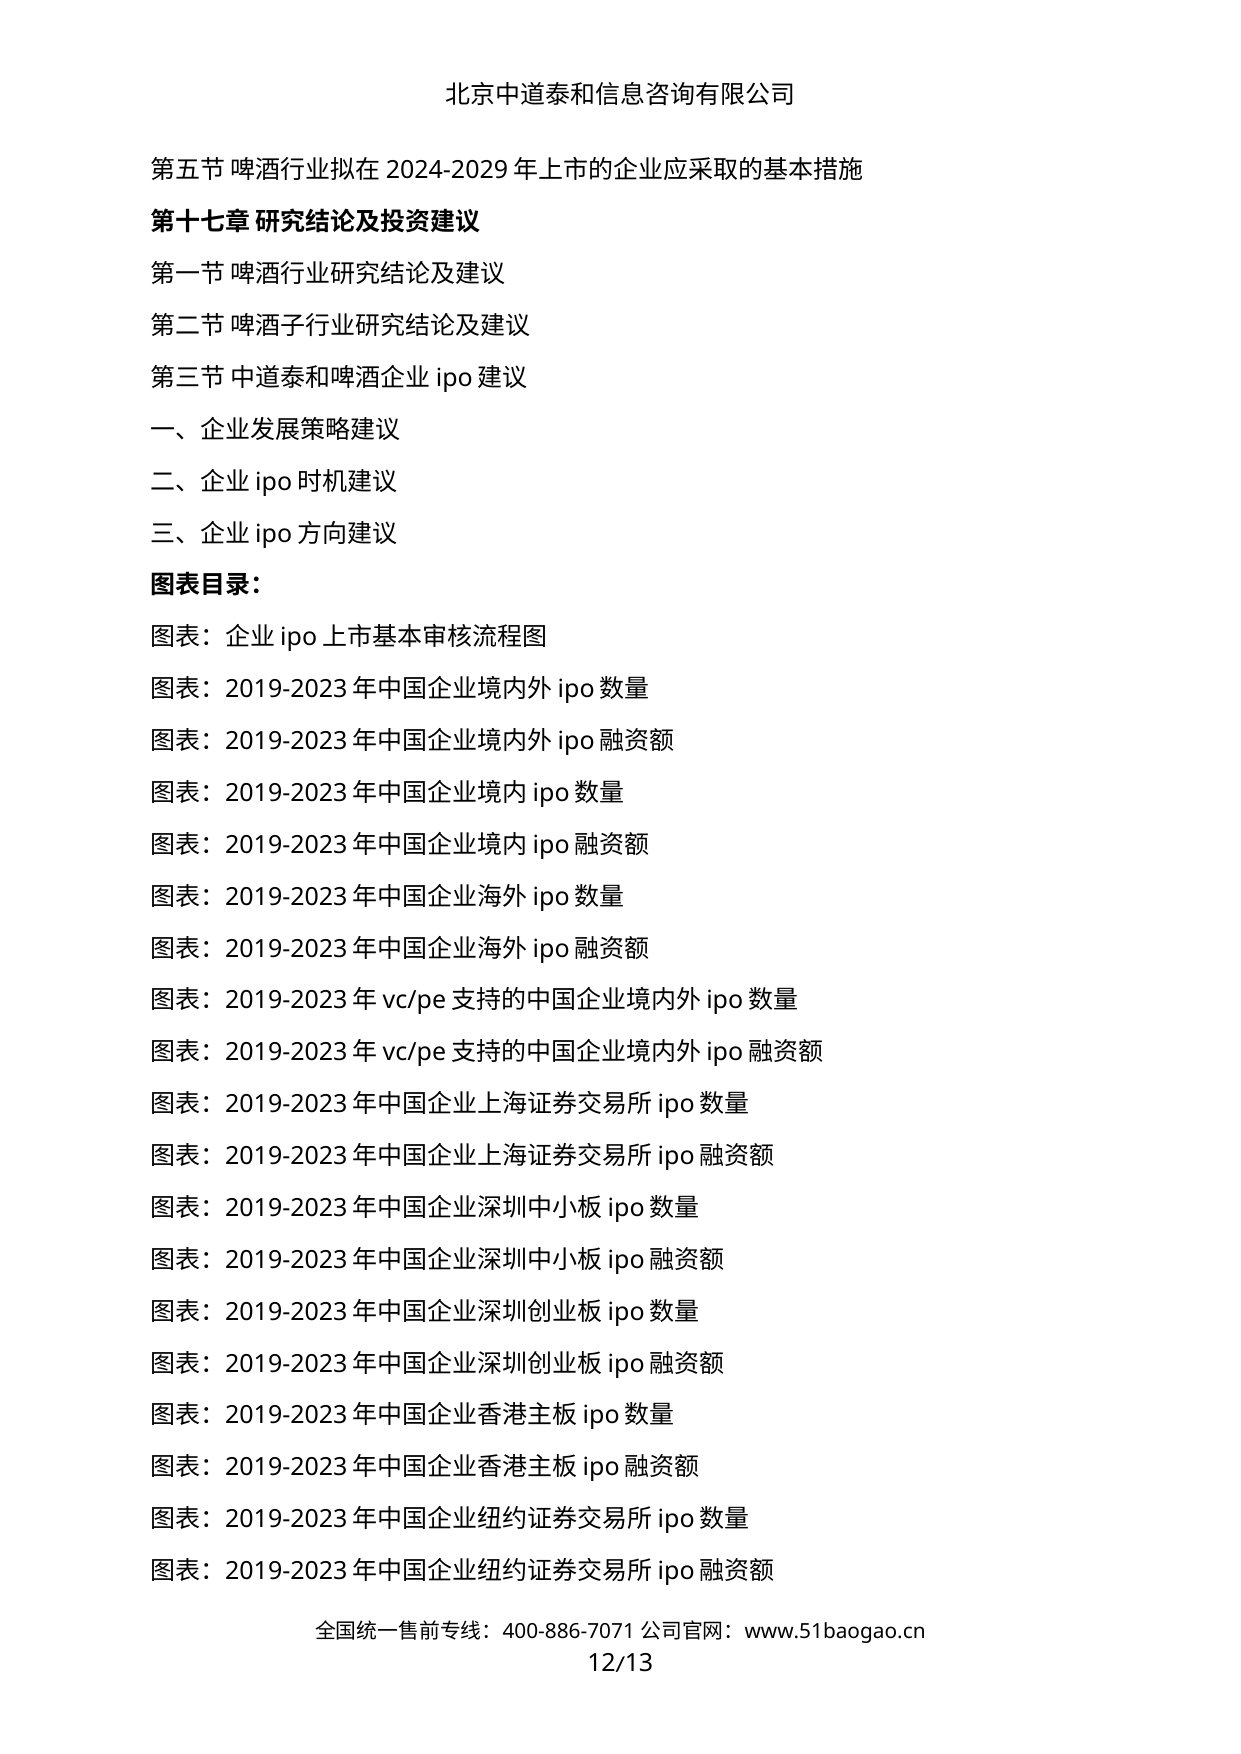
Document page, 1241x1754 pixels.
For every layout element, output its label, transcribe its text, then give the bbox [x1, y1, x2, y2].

text 图表：2019-2023年中国企业深圳创业板ipo融资额 [150, 1343, 1090, 1379]
text 第十七章 研究结论及投资建议 [150, 202, 1090, 238]
text 图表：2019-2023年中国企业纽约证券交易所ipo数量 [150, 1499, 1090, 1535]
text 图表：2019-2023年中国企业海外ipo数量 [150, 876, 1090, 912]
text 三、企业ipo方向建议 [150, 513, 1090, 549]
text 图表：2019-2023年中国企业海外ipo融资额 [150, 928, 1090, 964]
text 图表：2019-2023年vc/pe支持的中国企业境内外ipo融资额 [150, 1032, 1090, 1068]
text 第五节 啤酒行业拟在2024-2029年上市的企业应采取的基本措施 [150, 150, 1090, 186]
text 图表：2019-2023年中国企业深圳中小板ipo数量 [150, 1187, 1090, 1224]
text 一、企业发展策略建议 [150, 409, 1090, 446]
text 二、企业ipo时机建议 [150, 461, 1090, 497]
text 第二节 啤酒子行业研究结论及建议 [150, 306, 1090, 342]
text 第一节 啤酒行业研究结论及建议 [150, 254, 1090, 290]
text 图表：2019-2023年中国企业上海证券交易所ipo数量 [150, 1084, 1090, 1120]
text 图表：2019-2023年中国企业境内外ipo数量 [150, 669, 1090, 705]
text 图表：2019-2023年中国企业香港主板ipo数量 [150, 1395, 1090, 1431]
text 图表：2019-2023年中国企业境内外ipo融资额 [150, 721, 1090, 757]
text 图表：2019-2023年中国企业纽约证券交易所ipo融资额 [150, 1551, 1090, 1587]
text 图表：2019-2023年中国企业香港主板ipo融资额 [150, 1447, 1090, 1483]
text 第三节 中道泰和啤酒企业ipo建议 [150, 357, 1090, 394]
text 图表：2019-2023年中国企业深圳创业板ipo数量 [150, 1291, 1090, 1327]
text 图表：2019-2023年vc/pe支持的中国企业境内外ipo数量 [150, 980, 1090, 1016]
text 图表：企业ipo上市基本审核流程图 [150, 617, 1090, 653]
text 图表目录： [150, 565, 1090, 601]
text 图表：2019-2023年中国企业境内ipo数量 [150, 772, 1090, 809]
text 图表：2019-2023年中国企业上海证券交易所ipo融资额 [150, 1136, 1090, 1172]
text 图表：2019-2023年中国企业境内ipo融资额 [150, 824, 1090, 861]
text 图表：2019-2023年中国企业深圳中小板ipo融资额 [150, 1239, 1090, 1276]
